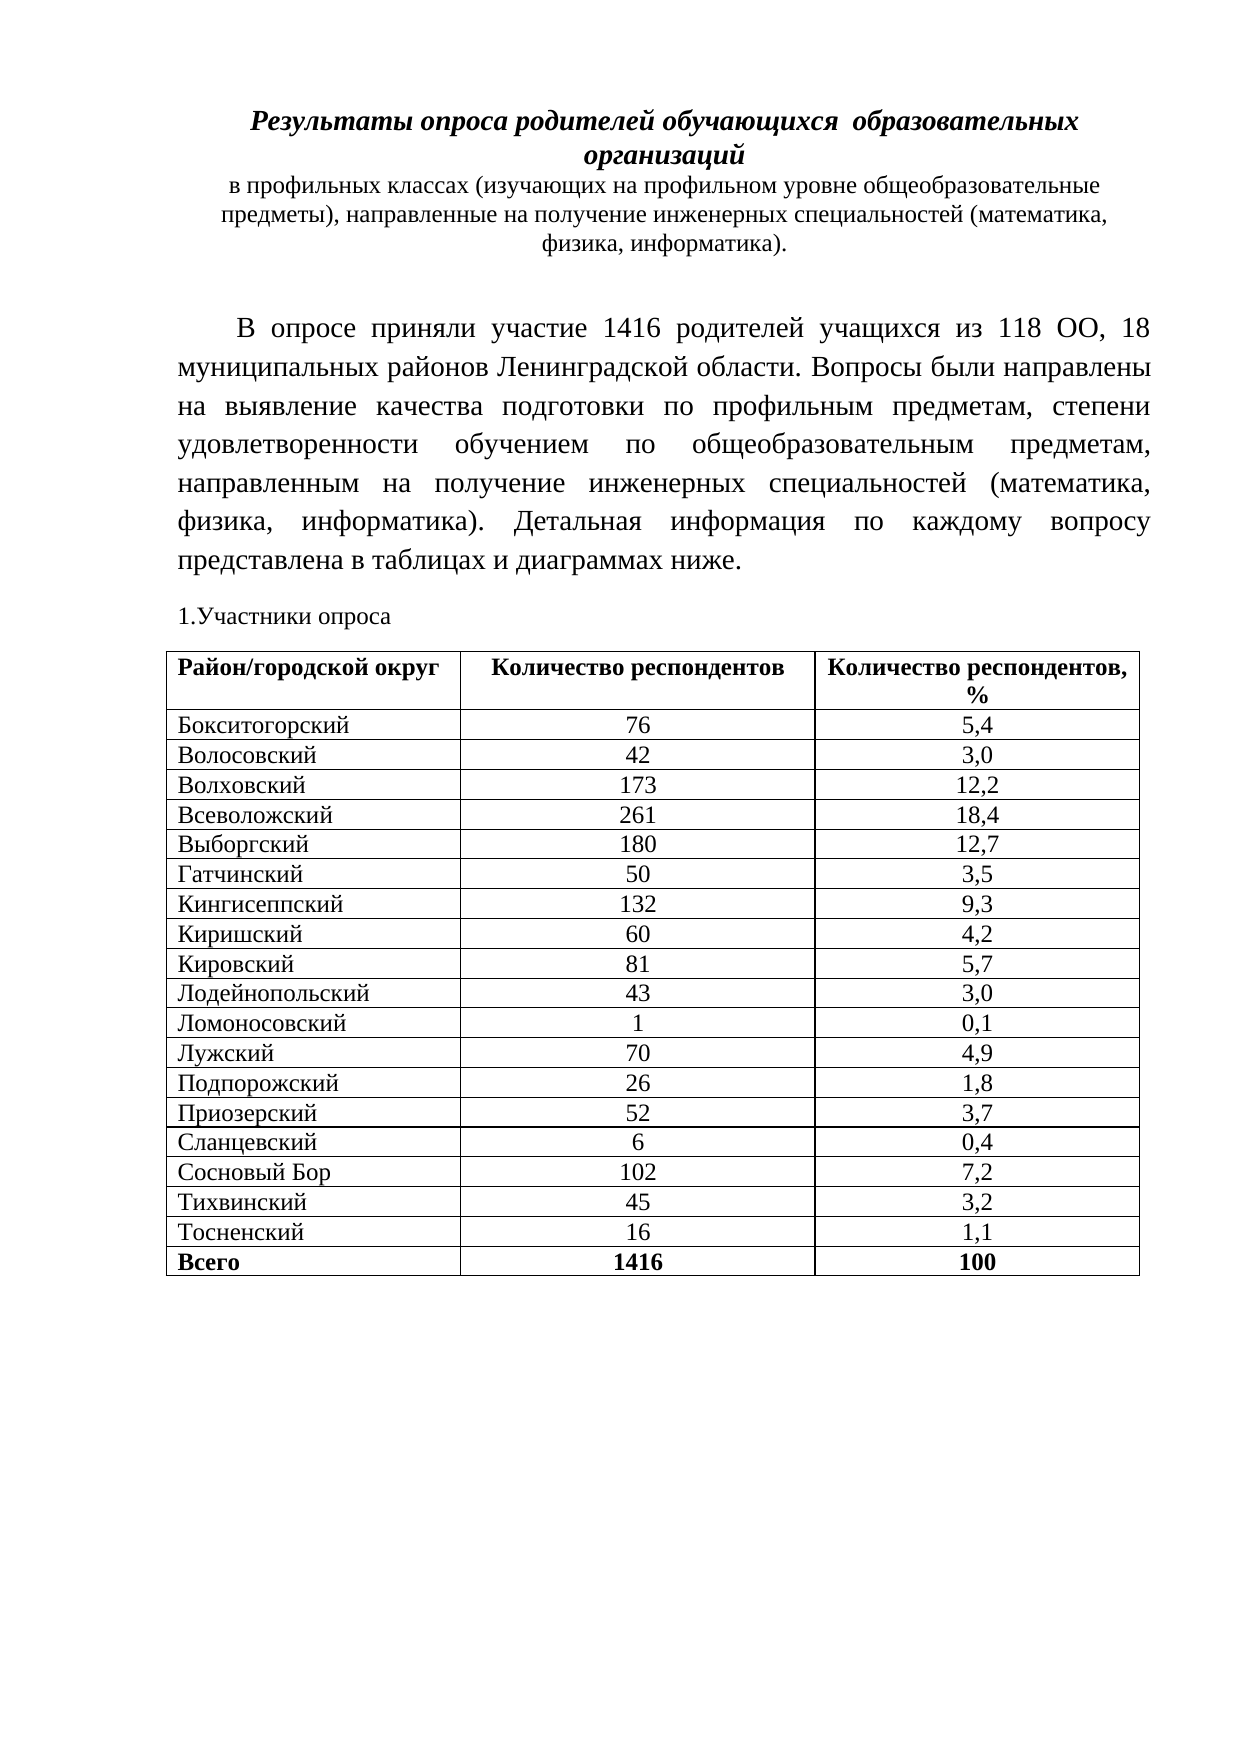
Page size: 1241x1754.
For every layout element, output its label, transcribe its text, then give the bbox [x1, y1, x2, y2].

table_cell 4,2 [816, 919, 1139, 948]
table_cell 50 [461, 859, 814, 888]
table_cell Лодейнопольский [167, 979, 460, 1007]
table_cell 132 [461, 889, 814, 918]
table_cell Бокситогорский [167, 710, 460, 739]
table_cell 3,0 [816, 740, 1139, 769]
table_cell Подпорожский [167, 1068, 460, 1097]
table_cell 1416 [461, 1247, 814, 1275]
text в профильных классах (изучающих на профильном уровне общеобразовательные предметы), направленные на получение инженерных специальностей (математика, физика, информатика). [177, 171, 1152, 257]
table_cell 261 [461, 800, 814, 828]
table_cell 12,7 [816, 830, 1139, 858]
table_cell 3,7 [816, 1098, 1139, 1126]
table_cell 70 [461, 1038, 814, 1067]
table_cell Кингисеппский [167, 889, 460, 918]
table_cell 76 [461, 710, 814, 739]
table_cell 3,0 [816, 979, 1139, 1007]
table_cell Волосовский [167, 740, 460, 769]
table_cell 1,1 [816, 1217, 1139, 1246]
table_cell 0,4 [816, 1128, 1139, 1156]
table_cell Выборгский [167, 830, 460, 858]
table_cell 52 [461, 1098, 814, 1126]
table_cell 16 [461, 1217, 814, 1246]
text Результаты опроса родителей обучающихся образовательных организаций [177, 103, 1152, 171]
table_cell 45 [461, 1187, 814, 1216]
table_cell 173 [461, 770, 814, 799]
table_cell 180 [461, 830, 814, 858]
table_cell Тихвинский [167, 1187, 460, 1216]
text 1.Участники опроса [177, 601, 1152, 630]
table_cell 9,3 [816, 889, 1139, 918]
table_cell 43 [461, 979, 814, 1007]
table_cell 12,2 [816, 770, 1139, 799]
table_cell 4,9 [816, 1038, 1139, 1067]
table_cell 18,4 [816, 800, 1139, 828]
table_header Район/городской округ [167, 652, 460, 709]
table_cell Сосновый Бор [167, 1157, 460, 1186]
table_cell 26 [461, 1068, 814, 1097]
table_header Количество респондентов [461, 652, 814, 709]
table_cell 60 [461, 919, 814, 948]
table_cell Всеволожский [167, 800, 460, 828]
table_cell Ломоносовский [167, 1008, 460, 1037]
table_cell 102 [461, 1157, 814, 1186]
table_cell Кировский [167, 949, 460, 977]
table_cell 1,8 [816, 1068, 1139, 1097]
table_cell 6 [461, 1128, 814, 1156]
table_cell 3,2 [816, 1187, 1139, 1216]
table_cell Приозерский [167, 1098, 460, 1126]
table_cell 3,5 [816, 859, 1139, 888]
table_cell 81 [461, 949, 814, 977]
table_cell 0,1 [816, 1008, 1139, 1037]
table_cell 7,2 [816, 1157, 1139, 1186]
table_cell Тосненский [167, 1217, 460, 1246]
table_cell Лужский [167, 1038, 460, 1067]
table_cell 5,4 [816, 710, 1139, 739]
table_cell Киришский [167, 919, 460, 948]
table_cell Гатчинский [167, 859, 460, 888]
table_cell 42 [461, 740, 814, 769]
table_cell 5,7 [816, 949, 1139, 977]
table_cell Сланцевский [167, 1128, 460, 1156]
table_cell 1 [461, 1008, 814, 1037]
table_cell 100 [816, 1247, 1139, 1275]
text В опросе приняли участие 1416 родителей учащихся из 118 ОО, 18 муниципальных районов Ленинградской области. Вопросы были направлены на выявление качества подготовки по профильным предметам, степени удовлетворенности обучением по общеобразовательным предметам, направленным на получение инженерных специальностей (математика, физика, информатика). Детальная информация по каждому вопросу представлена в таблицах и диаграммах ниже. [177, 311, 1152, 575]
table_cell Всего [167, 1247, 460, 1275]
table_cell Волховский [167, 770, 460, 799]
table_header Количество респондентов, % [816, 652, 1139, 709]
